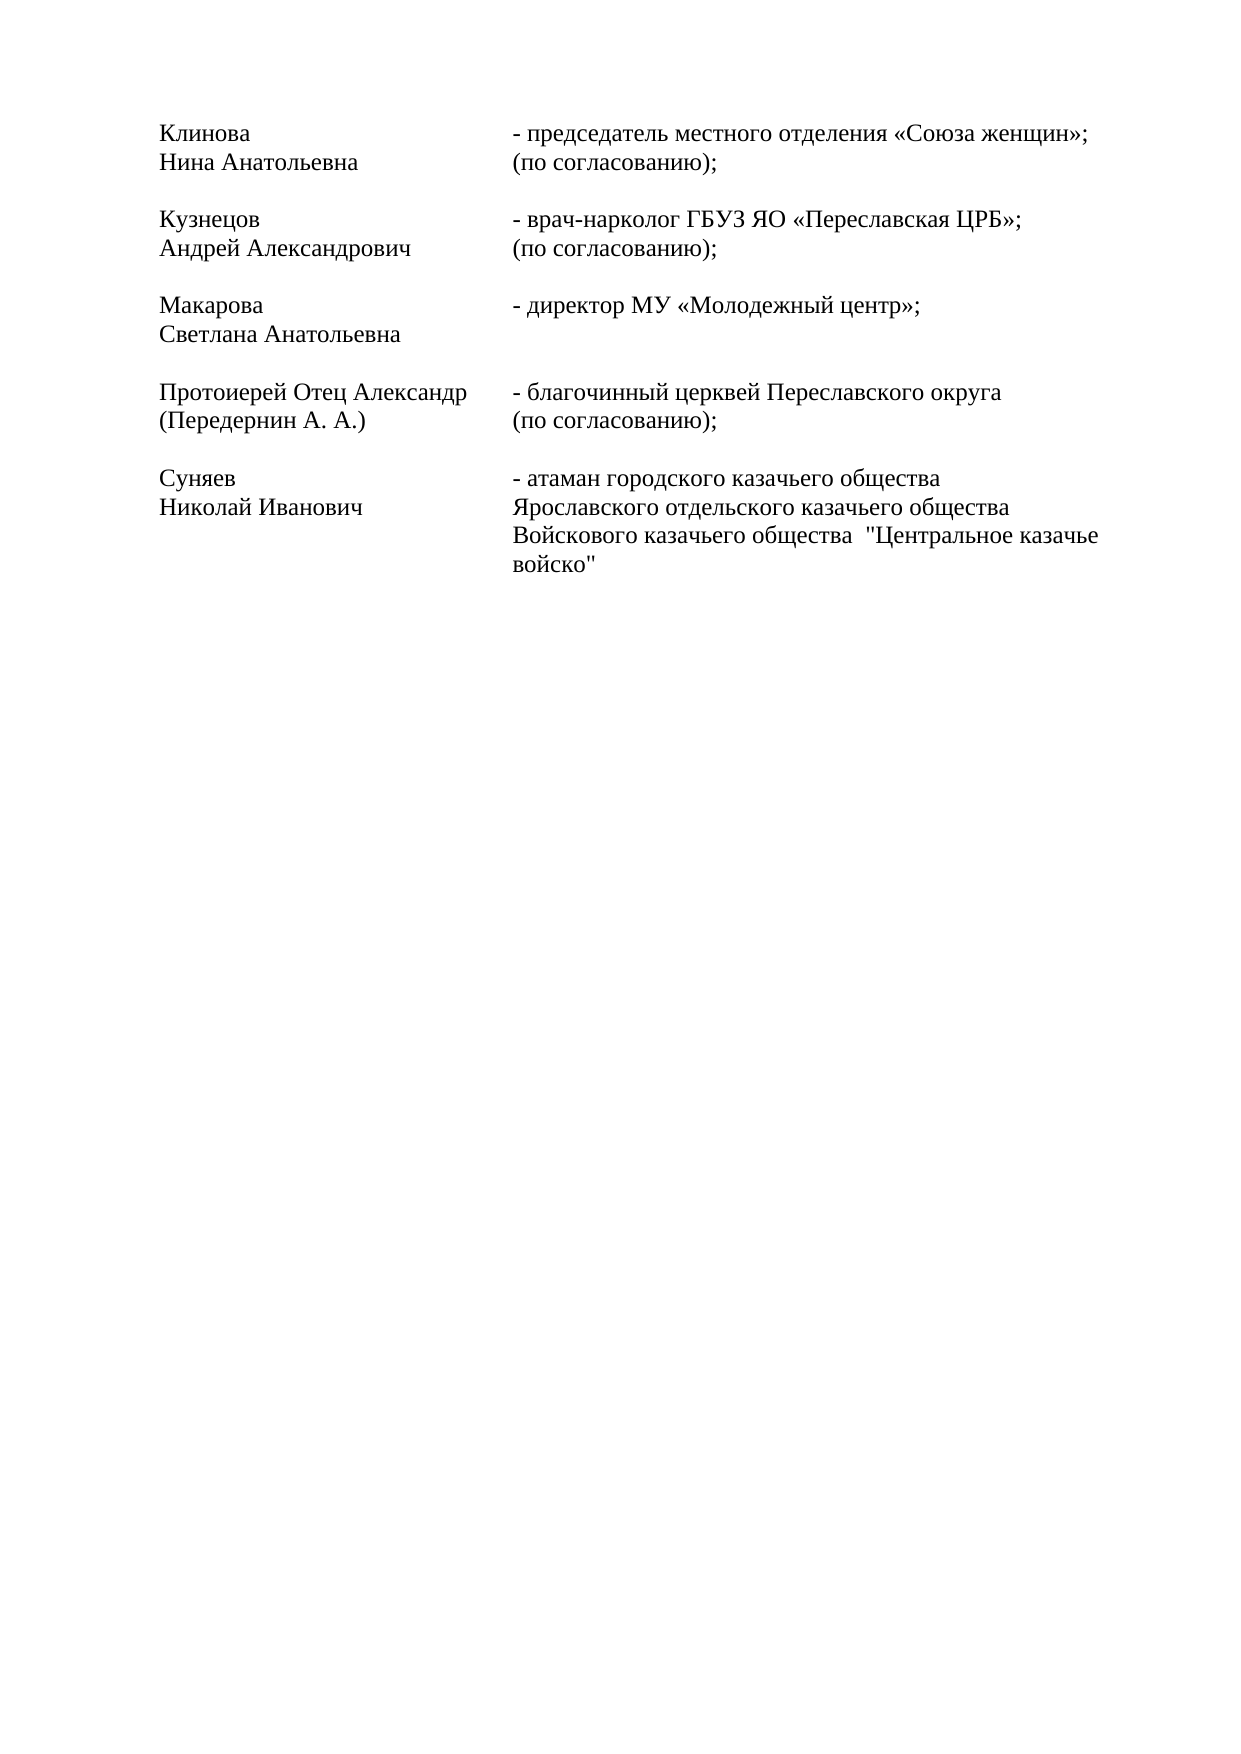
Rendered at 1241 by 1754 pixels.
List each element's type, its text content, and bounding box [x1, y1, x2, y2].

table_cell - председатель местного отделения «Союза женщин»; (по согласованию); [501, 118, 1163, 204]
table_cell - благочинный церквей Переславского округа (по согласованию); [501, 377, 1163, 463]
table_cell - атаман городского казачьего общества Ярославского отдельского казачьего общества Войскового казачьего общества "Центральное казачье войско" [501, 463, 1163, 607]
table_cell Макарова Светлана Анатольевна [148, 291, 501, 377]
table_cell Суняев Николай Иванович [148, 463, 501, 607]
table_cell Клинова Нина Анатольевна [148, 118, 501, 204]
table_cell Протоиерей Отец Александр (Передернин А. А.) [148, 377, 501, 463]
table_cell - директор МУ «Молодежный центр»; [501, 291, 1163, 377]
table_cell - врач-нарколог ГБУЗ ЯО «Переславская ЦРБ»; (по согласованию); [501, 204, 1163, 291]
table_cell Кузнецов Андрей Александрович [148, 204, 501, 291]
